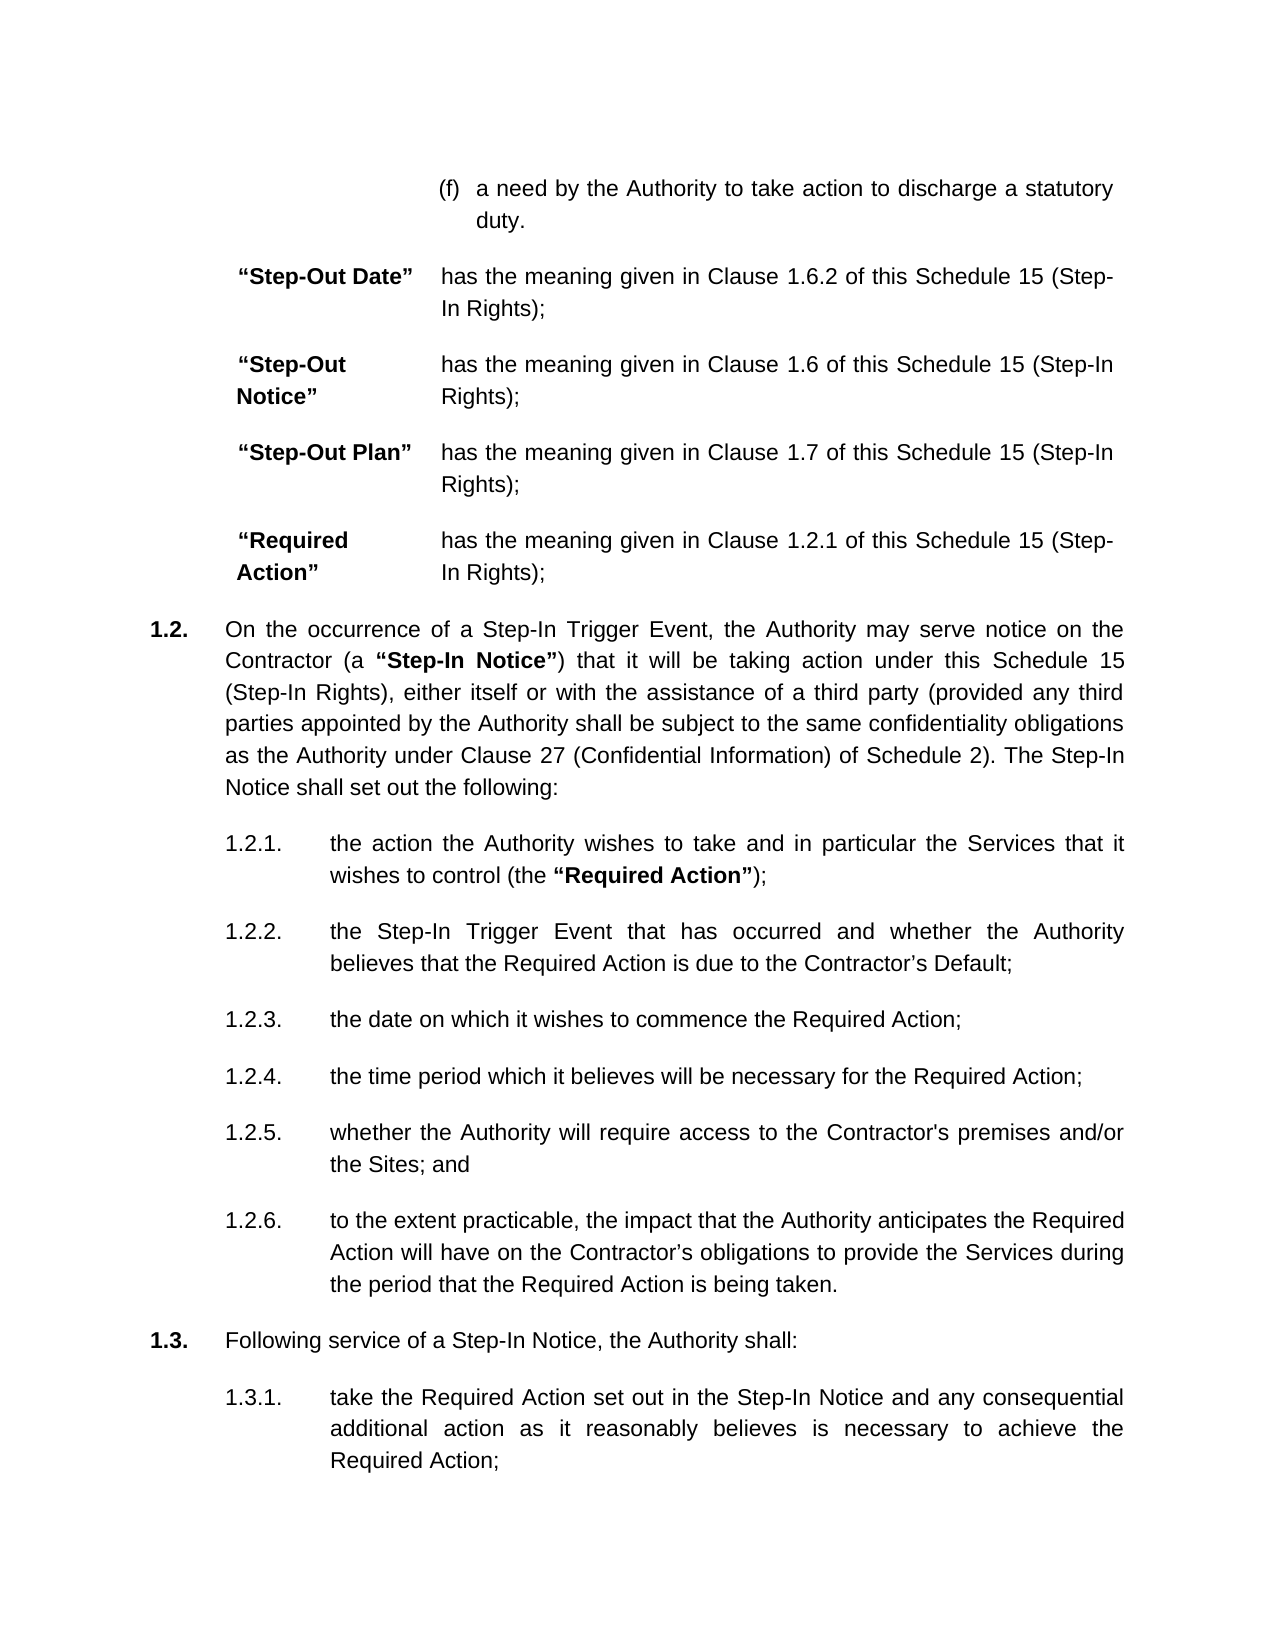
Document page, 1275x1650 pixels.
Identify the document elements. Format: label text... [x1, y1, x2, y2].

text take the Required Action set out in the Step-In Notice and any consequential additional action as it reasonably believes is necessary to achieve the Required Action; [225, 1384, 1125, 1473]
text the date on which it wishes to commence the Required Action; [225, 1006, 1125, 1033]
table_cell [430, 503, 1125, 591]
text to the extent practicable, the impact that the Authority anticipates the Required Action will have on the Contractor’s obligations to provide the Services during the period that the Required Action is being taken. [225, 1207, 1125, 1297]
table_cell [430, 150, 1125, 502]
text the action the Authority wishes to take and in particular the Services that it wishes to control (the “Required Action”); [225, 830, 1125, 888]
text On the occurrence of a Step-In Trigger Event, the Authority may serve notice on the Contractor (a “Step-In Notice”) that it will be taking action under this Schedule 15 (Step-In Rights), either itself or with the assistance of a third party (provided any third parties appointed by the Authority shall be subject to the same confidentiality obligations as the Authority under Clause 27 (Confidential Information) of Schedule 2). The Step-In Notice shall set out the following: [150, 616, 1125, 800]
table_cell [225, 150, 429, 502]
text the Step-In Trigger Event that has occurred and whether the Authority believes that the Required Action is due to the Contractor’s Default; [225, 918, 1125, 976]
text whether the Authority will require access to the Contractor's premises and/or the Sites; and [225, 1119, 1125, 1177]
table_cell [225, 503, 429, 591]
text Following service of a Step-In Notice, the Authority shall: [150, 1327, 1125, 1353]
text the time period which it believes will be necessary for the Required Action; [225, 1063, 1125, 1089]
